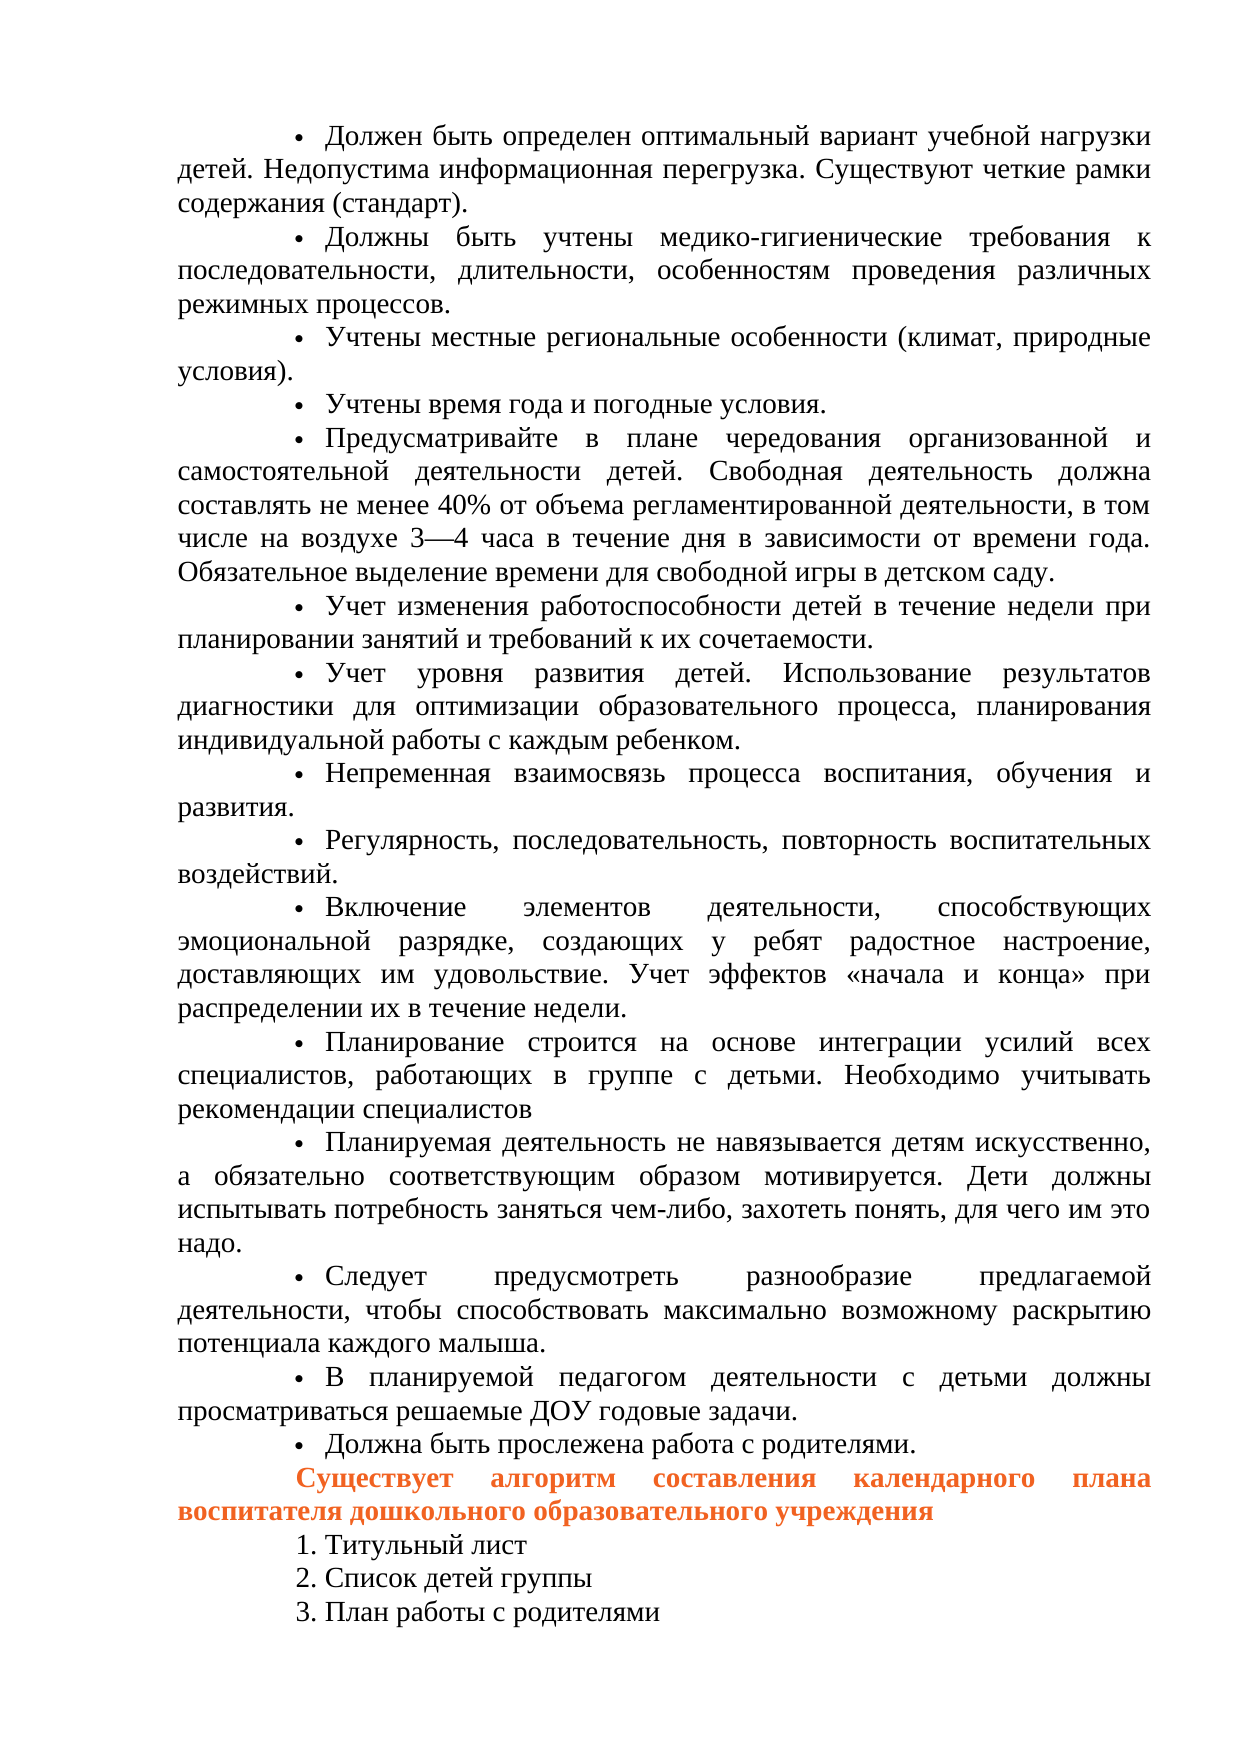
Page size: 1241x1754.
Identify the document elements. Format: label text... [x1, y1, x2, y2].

text 2. Список детей группы [177, 1560, 1152, 1594]
text 3. План работы с родителями [177, 1594, 1152, 1627]
list Следует предусмотреть разнообразие предлагаемой деятельности, чтобы способствовать максимально возможному раскрытию потенциала каждого малыша. [177, 1258, 1152, 1359]
list Планирование строится на основе интеграции усилий всех специалистов, работающих в группе с детьми. Необходимо учитывать рекомендации специалистов [177, 1024, 1152, 1124]
list Учтены время года и погодные условия. [177, 386, 1152, 420]
text Существует алгоритм составления календарного плана воспитателя дошкольного образовательного учреждения [177, 1460, 1152, 1527]
list Регулярность, последовательность, повторность воспитательных воздействий. [177, 822, 1152, 889]
text 1. Титульный лист [177, 1527, 1152, 1560]
list Должны быть учтены медико-гигиенические требования к последовательности, длительности, особенностям проведения различных режимных процессов. [177, 219, 1152, 319]
list Предусматривайте в плане чередования организованной и самостоятельной деятельности детей. Свободная деятельность должна составлять не менее 40% от объема регламентированной деятельности, в том числе на воздухе 3—4 часа в течение дня в зависимости от времени года. Обязательное выделение времени для свободной игры в детском саду. [177, 420, 1152, 588]
list Учтены местные региональные особенности (климат, природные условия). [177, 319, 1152, 386]
list Должна быть прослежена работа с родителями. [177, 1426, 1152, 1460]
list Учет уровня развития детей. Использование результатов диагностики для оптимизации образовательного процесса, планирования индивидуальной работы с каждым ребенком. [177, 655, 1152, 755]
list Включение элементов деятельности, способствующих эмоциональной разрядке, создающих у ребят радостное настроение, доставляющих им удовольствие. Учет эффектов «начала и конца» при распределении их в течение недели. [177, 889, 1152, 1024]
list Планируемая деятельность не навязывается детям искусственно, а обязательно соответствующим образом мотивируется. Дети должны испытывать потребность заняться чем-либо, захотеть понять, для чего им это надо. [177, 1124, 1152, 1258]
list Учет изменения работоспособности детей в течение недели при планировании занятий и требований к их сочетаемости. [177, 588, 1152, 655]
list Должен быть определен оптимальный вариант учебной нагрузки детей. Недопустима информационная перегрузка. Существуют четкие рамки содержания (стандарт). [177, 118, 1152, 219]
list В планируемой педагогом деятельности с детьми должны просматриваться решаемые ДОУ годовые задачи. [177, 1359, 1152, 1426]
list Непременная взаимосвязь процесса воспитания, обучения и развития. [177, 755, 1152, 822]
